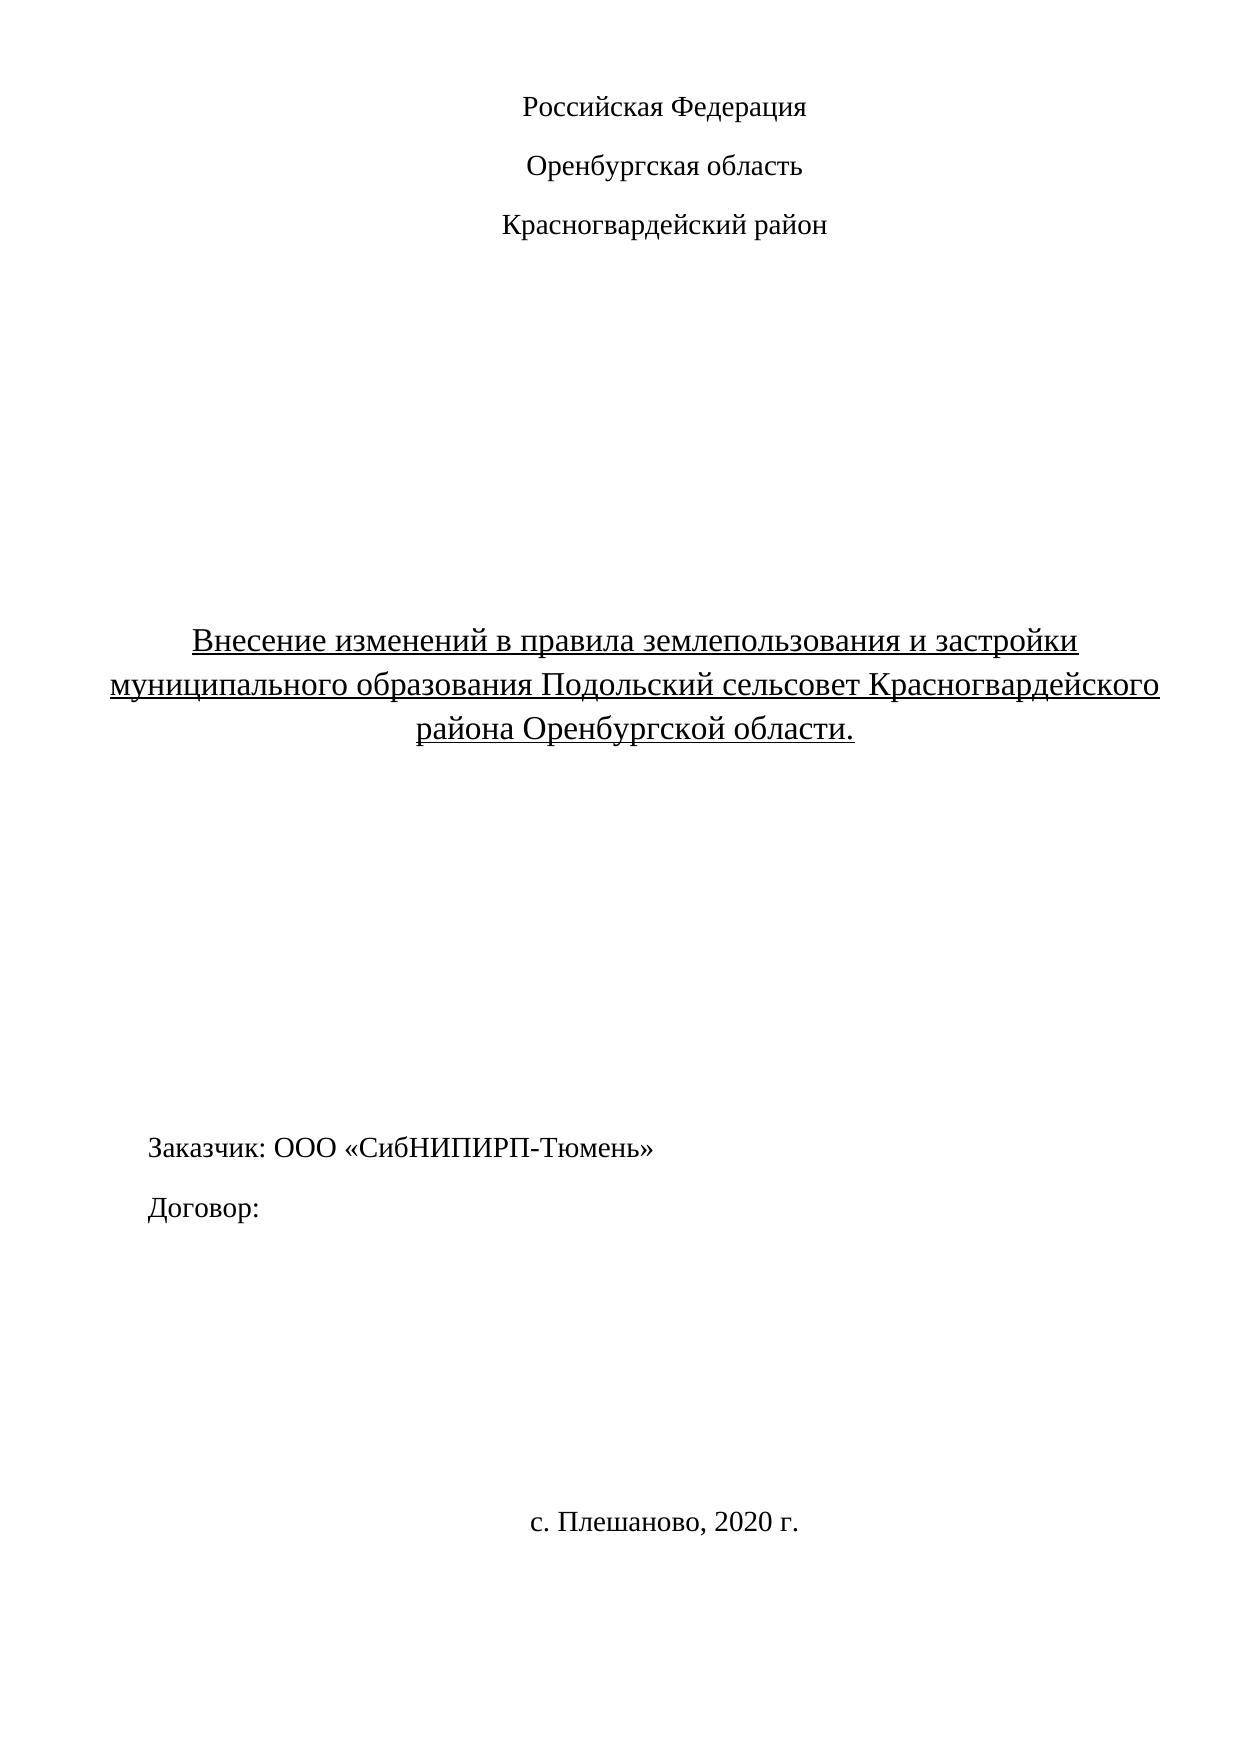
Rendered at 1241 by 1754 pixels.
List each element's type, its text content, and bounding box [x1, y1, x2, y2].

text Оренбургская область [148, 148, 1181, 182]
text Российская Федерация [148, 89, 1181, 122]
text Внесение изменений в правила землепользования и застройки муниципального образования Подольский сельсовет Красногвардейского района Оренбургской области. [89, 620, 1181, 747]
text с. Плешаново, 2020 г. [148, 1504, 1181, 1538]
text Красногвардейский район [148, 207, 1181, 241]
text Договор: [148, 1190, 1181, 1223]
text Заказчик: ООО «СибНИПИРП-Тюмень» [148, 1131, 1181, 1164]
